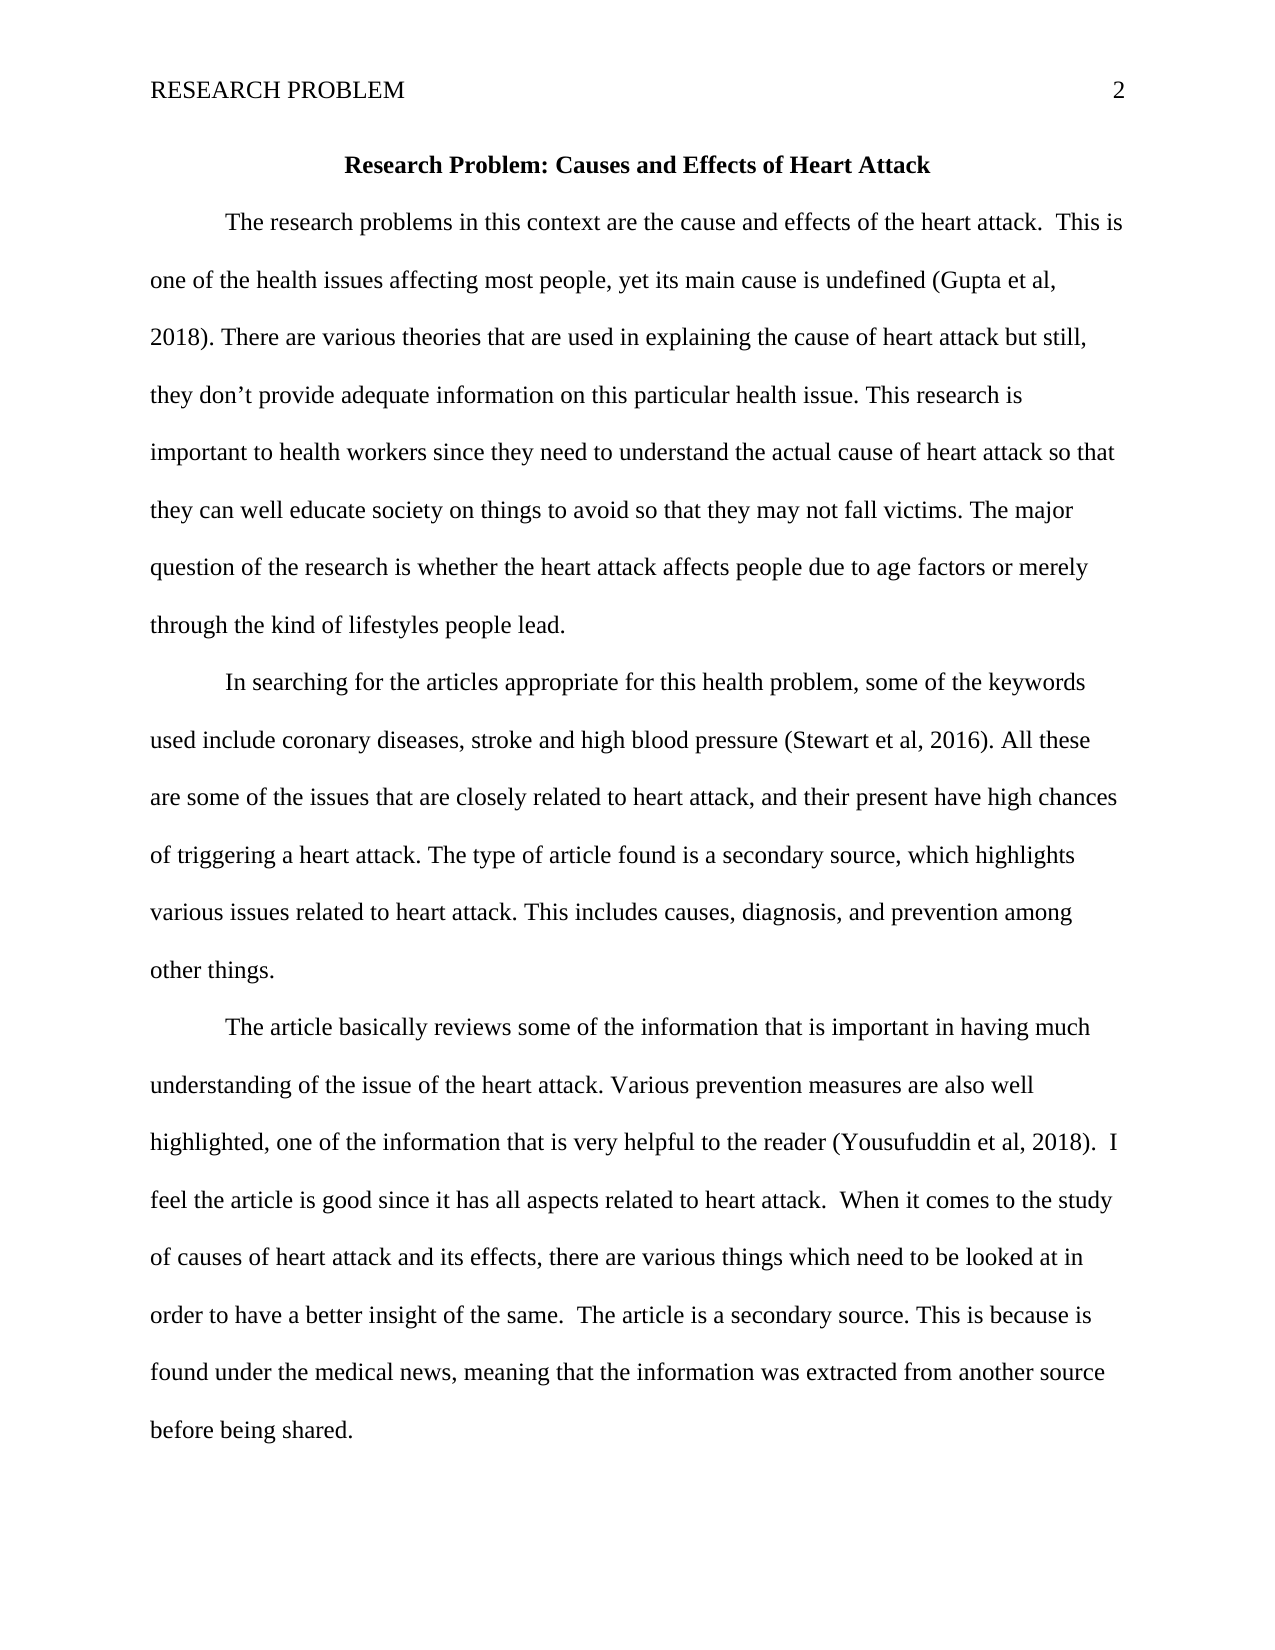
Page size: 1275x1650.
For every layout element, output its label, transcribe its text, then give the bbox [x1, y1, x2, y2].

text The article basically reviews some of the information that is important in having much understanding of the issue of the heart attack. Various prevention measures are also well highlighted, one of the information that is very helpful to the reader (Yousufuddin et al, 2018). I feel the article is good since it has all aspects related to heart attack. When it comes to the study of causes of heart attack and its effects, there are various things which need to be looked at in order to have a better insight of the same. The article is a secondary source. This is because is found under the medical news, meaning that the information was extracted from another source before being shared. [150, 1012, 1125, 1444]
text In searching for the articles appropriate for this health problem, some of the keywords used include coronary diseases, stroke and high blood pressure (Stewart et al, 2016). All these are some of the issues that are closely related to heart attack, and their present have high chances of triggering a heart attack. The type of article found is a secondary source, which highlights various issues related to heart attack. This includes causes, diagnosis, and prevention among other things. [150, 667, 1125, 984]
text Research Problem: Causes and Effects of Heart Attack [150, 150, 1125, 179]
text The research problems in this context are the cause and effects of the heart attack. This is one of the health issues affecting most people, yet its main cause is undefined (Gupta et al, 2018). There are various theories that are used in explaining the cause of heart attack but still, they don’t provide adequate information on this particular health issue. This research is important to health workers since they need to understand the actual cause of heart attack so that they can well educate society on things to avoid so that they may not fall victims. The major question of the research is whether the heart attack affects people due to age factors or merely through the kind of lifestyles people lead. [150, 207, 1125, 639]
